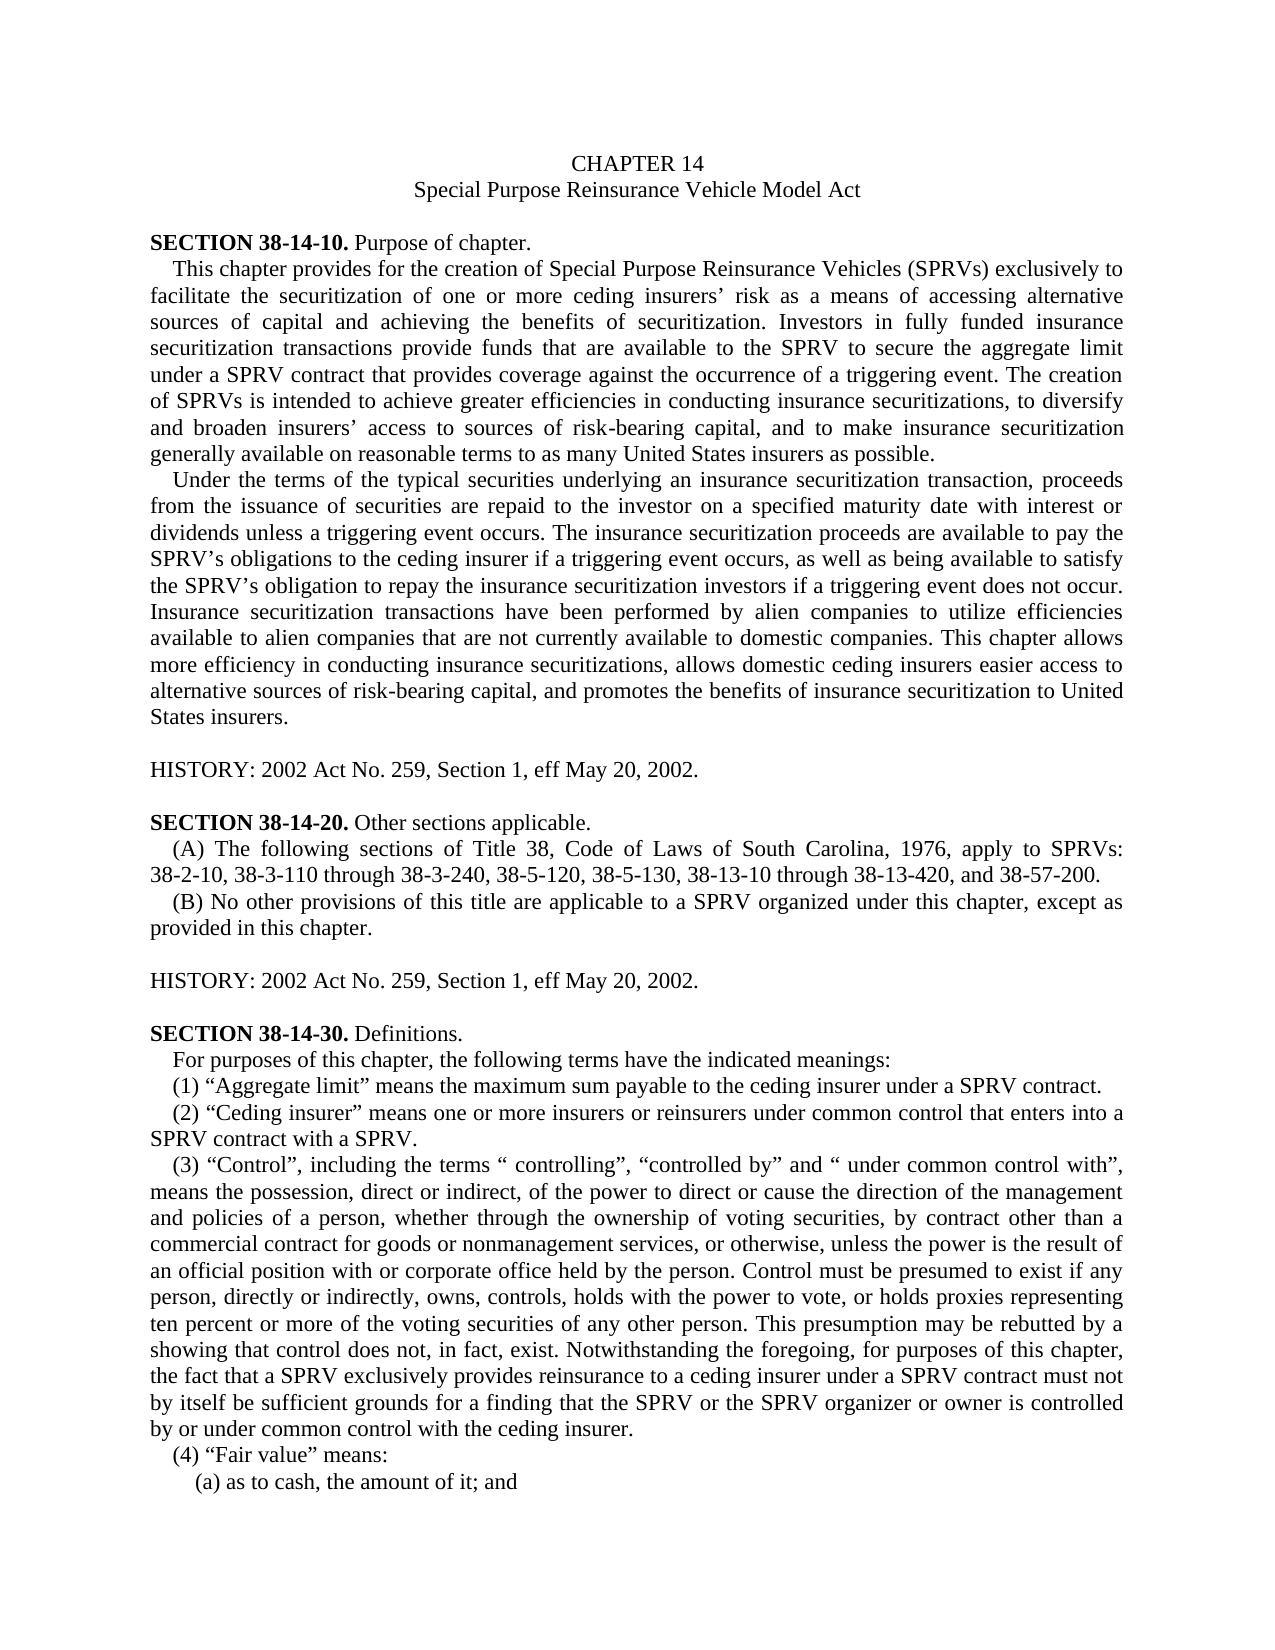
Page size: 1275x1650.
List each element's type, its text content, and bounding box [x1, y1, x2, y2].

text SECTION 38-14-20. Other sections applicable. [150, 809, 1125, 835]
text (4) “Fair value” means: [150, 1441, 1125, 1468]
text (2) “Ceding insurer” means one or more insurers or reinsurers under common control that enters into a SPRV contract with a SPRV. [150, 1099, 1125, 1151]
text SECTION 38-14-30. Definitions. [150, 1020, 1125, 1046]
text HISTORY: 2002 Act No. 259, Section 1, eff May 20, 2002. [150, 756, 1125, 782]
text HISTORY: 2002 Act No. 259, Section 1, eff May 20, 2002. [150, 967, 1125, 993]
text SECTION 38-14-10. Purpose of chapter. [150, 229, 1125, 255]
text (3) “Control”, including the terms “ controlling”, “controlled by” and “ under common control with”, means the possession, direct or indirect, of the power to direct or cause the direction of the management and policies of a person, whether through the ownership of voting securities, by contract other than a commercial contract for goods or nonmanagement services, or otherwise, unless the power is the result of an official position with or corporate office held by the person. Control must be presumed to exist if any person, directly or indirectly, owns, controls, holds with the power to vote, or holds proxies representing ten percent or more of the voting securities of any other person. This presumption may be rebutted by a showing that control does not, in fact, exist. Notwithstanding the foregoing, for purposes of this chapter, the fact that a SPRV exclusively provides reinsurance to a ceding insurer under a SPRV contract must not by itself be sufficient grounds for a finding that the SPRV or the SPRV organizer or owner is controlled by or under common control with the ceding insurer. [150, 1151, 1125, 1441]
text (A) The following sections of Title 38, Code of Laws of South Carolina, 1976, apply to SPRVs: 38-2-10, 38-3-110 through 38-3-240, 38-5-120, 38-5-130, 38-13-10 through 38-13-420, and 38-57-200. [150, 835, 1125, 888]
text This chapter provides for the creation of Special Purpose Reinsurance Vehicles (SPRVs) exclusively to facilitate the securitization of one or more ceding insurers’ risk as a means of accessing alternative sources of capital and achieving the benefits of securitization. Investors in fully funded insurance securitization transactions provide funds that are available to the SPRV to secure the aggregate limit under a SPRV contract that provides coverage against the occurrence of a triggering event. The creation of SPRVs is intended to achieve greater efficiencies in conducting insurance securitizations, to diversify and broaden insurers’ access to sources of risk-bearing capital, and to make insurance securitization generally available on reasonable terms to as many United States insurers as possible. [150, 255, 1125, 466]
text Special Purpose Reinsurance Vehicle Model Act [150, 176, 1125, 203]
text (B) No other provisions of this title are applicable to a SPRV organized under this chapter, except as provided in this chapter. [150, 888, 1125, 941]
text Under the terms of the typical securities underlying an insurance securitization transaction, proceeds from the issuance of securities are repaid to the investor on a specified maturity date with interest or dividends unless a triggering event occurs. The insurance securitization proceeds are available to pay the SPRV’s obligations to the ceding insurer if a triggering event occurs, as well as being available to satisfy the SPRV’s obligation to repay the insurance securitization investors if a triggering event does not occur. Insurance securitization transactions have been performed by alien companies to utilize efficiencies available to alien companies that are not currently available to domestic companies. This chapter allows more efficiency in conducting insurance securitizations, allows domestic ceding insurers easier access to alternative sources of risk-bearing capital, and promotes the benefits of insurance securitization to United States insurers. [150, 466, 1125, 730]
text (1) “Aggregate limit” means the maximum sum payable to the ceding insurer under a SPRV contract. [150, 1072, 1125, 1099]
text For purposes of this chapter, the following terms have the indicated meanings: [150, 1046, 1125, 1072]
text (a) as to cash, the amount of it; and [150, 1468, 1125, 1494]
text CHAPTER 14 [150, 150, 1125, 176]
